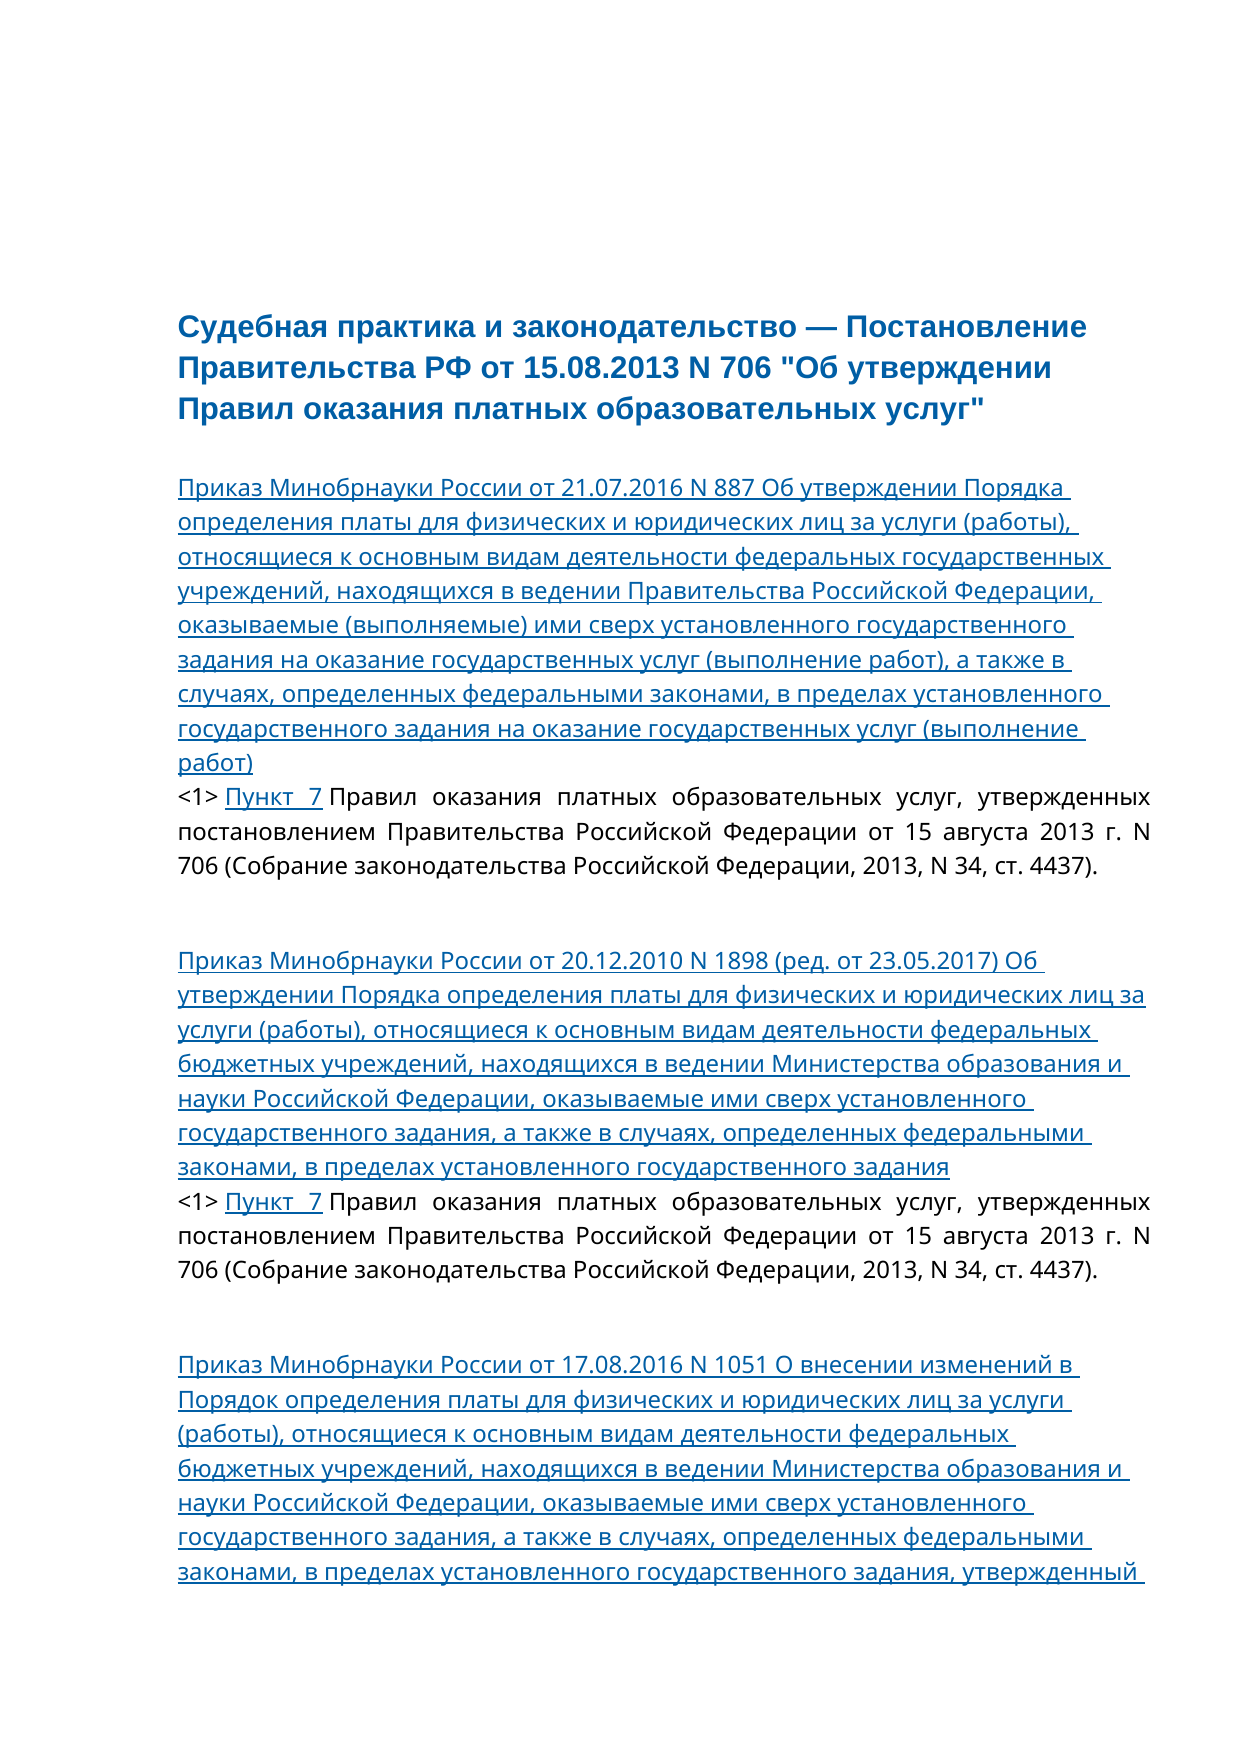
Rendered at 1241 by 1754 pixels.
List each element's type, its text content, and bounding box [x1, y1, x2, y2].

text Приказ Минобрнауки России от 20.12.2010 N 1898 (ред. от 23.05.2017) Об утверждении Порядка определения платы для физических и юридических лиц за услуги (работы), относящиеся к основным видам деятельности федеральных бюджетных учреждений, находящихся в ведении Министерства образования и науки Российской Федерации, оказываемые ими сверх установленного государственного задания, а также в случаях, определенных федеральными законами, в пределах установленного государственного задания [177, 942, 1152, 1183]
text <1> Пункт 7 Правил оказания платных образовательных услуг, утвержденных постановлением Правительства Российской Федерации от 15 августа 2013 г. N 706 (Собрание законодательства Российской Федерации, 2013, N 34, ст. 4437). [177, 778, 1152, 881]
text <1> Пункт 7 Правил оказания платных образовательных услуг, утвержденных постановлением Правительства Российской Федерации от 15 августа 2013 г. N 706 (Собрание законодательства Российской Федерации, 2013, N 34, ст. 4437). [177, 1183, 1152, 1286]
text Приказ Минобрнауки России от 21.07.2016 N 887 Об утверждении Порядка определения платы для физических и юридических лиц за услуги (работы), относящиеся к основным видам деятельности федеральных государственных учреждений, находящихся в ведении Правительства Российской Федерации, оказываемые (выполняемые) ими сверх установленного государственного задания на оказание государственных услуг (выполнение работ), а также в случаях, определенных федеральными законами, в пределах установленного государственного задания на оказание государственных услуг (выполнение работ) [177, 469, 1152, 778]
text Судебная практика и законодательство — Постановление Правительства РФ от 15.08.2013 N 706 "Об утверждении Правил оказания платных образовательных услуг" [177, 304, 1152, 426]
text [177, 1346, 1152, 1587]
